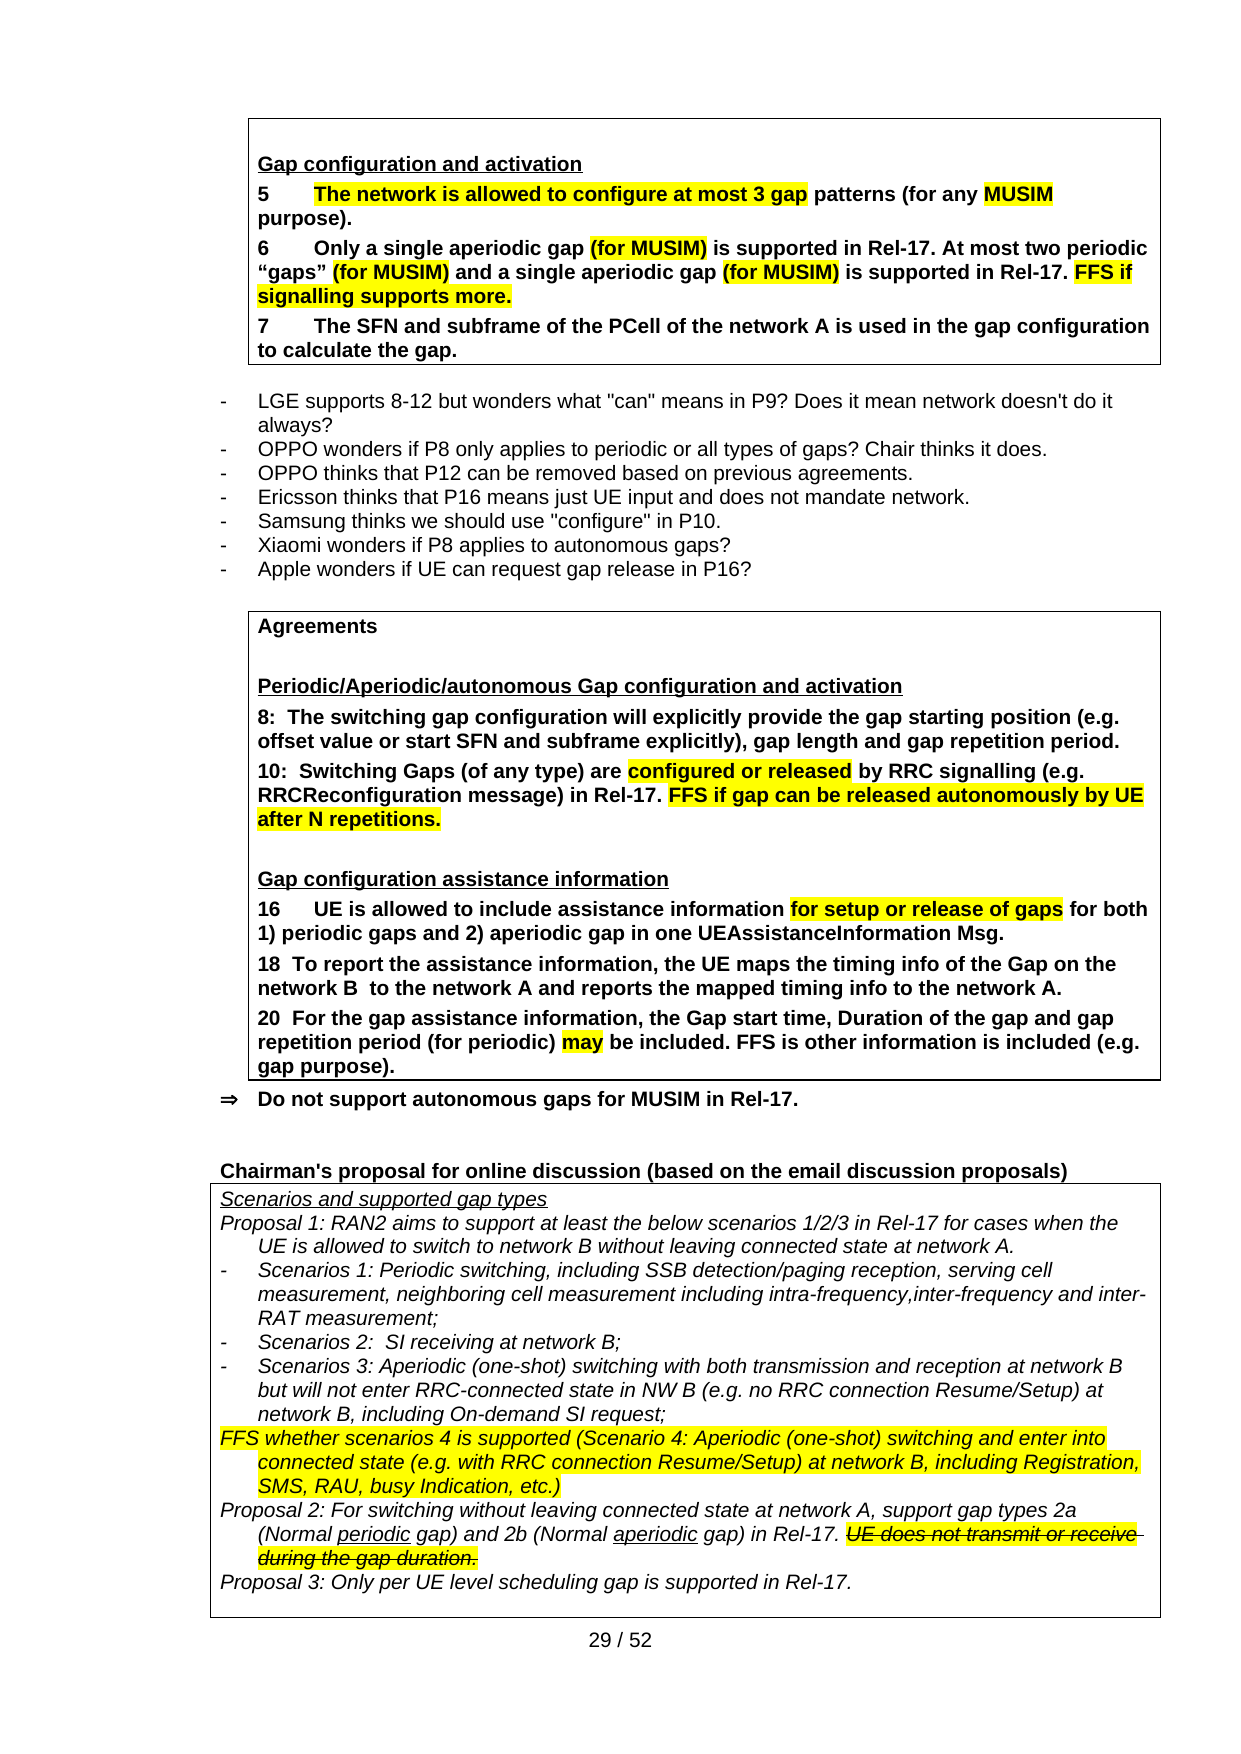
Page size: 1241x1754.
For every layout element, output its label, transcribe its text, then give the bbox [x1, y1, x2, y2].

text Chairman's proposal for online discussion (based on the email discussion proposals) [220, 1159, 1152, 1183]
list 7 The SFN and subframe of the PCell of the network A is used in the gap configuration to calculate the gap. [249, 311, 1160, 364]
list 16 UE is allowed to include assistance information for setup or release of gaps for both 1) periodic gaps and 2) aperiodic gap in one UEAssistanceInformation Msg. [249, 894, 1160, 945]
list Agreements [249, 612, 1160, 638]
text - Scenarios 1: Periodic switching, including SSB detection/paging reception, serving cell measurement, neighboring cell measurement including intra-frequency,inter-frequency and inter-RAT measurement; [211, 1255, 1160, 1327]
text Proposal 1: RAN2 aims to support at least the below scenarios 1/2/3 in Rel-17 for cases when the UE is allowed to switch to network B without leaving connected state at network A. [211, 1207, 1160, 1255]
text - Ericsson thinks that P16 means just UE input and does not mandate network. [220, 485, 1152, 509]
text Proposal 3: Only per UE level scheduling gap is supported in Rel-17. [211, 1567, 1160, 1594]
text - OPPO thinks that P12 can be removed based on previous agreements. [220, 461, 1152, 485]
text Scenarios and supported gap types [211, 1184, 1160, 1207]
text - Samsung thinks we should use "configure" in P10. [220, 509, 1152, 533]
list 8: The switching gap configuration will explicitly provide the gap starting position (e.g. offset value or start SFN and subframe explicitly), gap length and gap repetition period. [249, 701, 1160, 752]
text FFS whether scenarios 4 is supported (Scenario 4: Aperiodic (one-shot) switching and enter into connected state (e.g. with RRC connection Resume/Setup) at network B, including Registration, SMS, RAU, busy Indication, etc.) [211, 1423, 1160, 1495]
text Do not support autonomous gaps for MUSIM in Rel-17. [220, 1087, 1152, 1111]
text - Scenarios 3: Aperiodic (one-shot) switching with both transmission and reception at network B but will not enter RRC-connected state in NW B (e.g. no RRC connection Resume/Setup) at network B, including On-demand SI request; [211, 1351, 1160, 1423]
list Gap configuration assistance information [249, 864, 1160, 891]
list 5 The network is allowed to configure at most 3 gap patterns (for any MUSIM purpose). [249, 178, 1160, 229]
list 20 For the gap assistance information, the Gap start time, Duration of the gap and gap repetition period (for periodic) may be included. FFS is other information is included (e.g. gap purpose). [249, 1002, 1160, 1079]
list 10: Switching Gaps (of any type) are configured or released by RRC signalling (e.g. RRCReconfiguration message) in Rel-17. FFS if gap can be released autonomously by UE after N repetitions. [249, 756, 1160, 831]
text - Apple wonders if UE can request gap release in P16? [220, 557, 1152, 581]
text - Scenarios 2: SI receiving at network B; [211, 1327, 1160, 1351]
text - LGE supports 8-12 but wonders what "can" means in P9? Does it mean network doesn't do it always? [220, 389, 1152, 437]
list Gap configuration and activation [249, 148, 1160, 175]
text - OPPO wonders if P8 only applies to periodic or all types of gaps? Chair thinks it does. [220, 437, 1152, 461]
text Proposal 2: For switching without leaving connected state at network A, support gap types 2a (Normal periodic gap) and 2b (Normal aperiodic gap) in Rel-17. UE does not transmit or receive during the gap duration. [211, 1495, 1160, 1567]
list 6 Only a single aperiodic gap (for MUSIM) is supported in Rel-17. At most two periodic “gaps” (for MUSIM) and a single aperiodic gap (for MUSIM) is supported in Rel-17. FFS if signalling supports more. [249, 233, 1160, 308]
list Periodic/Aperiodic/autonomous Gap configuration and activation [249, 671, 1160, 698]
text - Xiaomi wonders if P8 applies to autonomous gaps? [220, 533, 1152, 557]
list 18 To report the assistance information, the UE maps the timing info of the Gap on the network B to the network A and reports the mapped timing info to the network A. [249, 948, 1160, 999]
